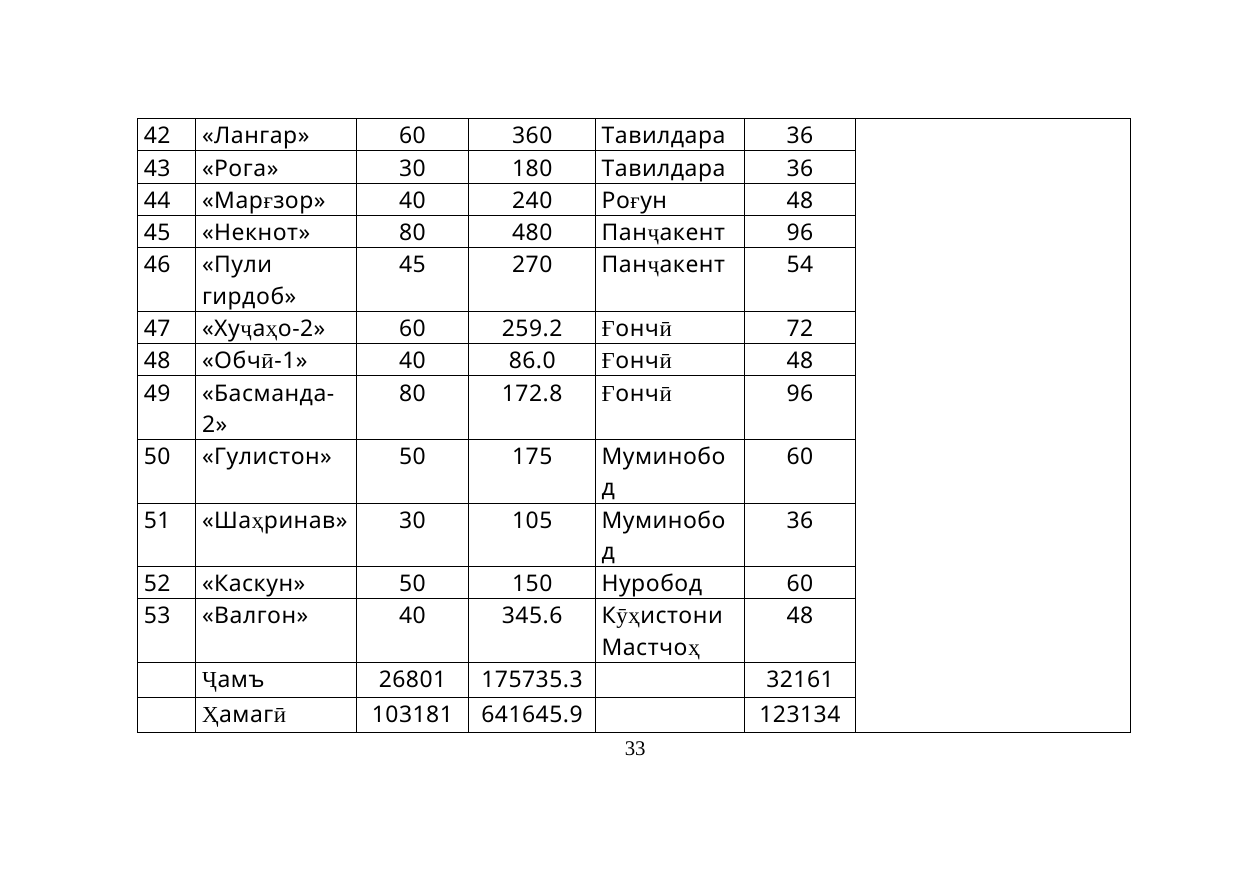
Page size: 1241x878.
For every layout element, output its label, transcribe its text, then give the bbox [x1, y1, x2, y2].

table_cell «Басманда-2» [196, 376, 356, 439]
table_cell 48 [138, 344, 195, 375]
table_cell 49 [138, 376, 195, 439]
table_cell 45 [138, 216, 195, 247]
table_cell Роғун [596, 184, 744, 215]
table_cell 175 [469, 440, 595, 502]
table_cell 480 [469, 216, 595, 247]
table_cell Ғончӣ [596, 312, 744, 343]
table_cell 60 [745, 567, 855, 598]
table_cell 54 [745, 248, 855, 311]
table_cell [596, 663, 744, 697]
table_cell 40 [357, 344, 468, 375]
table_cell 36 [745, 504, 855, 566]
table_cell «Рога» [196, 151, 356, 183]
table_cell 103181 [357, 698, 468, 732]
table_cell 48 [745, 344, 855, 375]
table_cell Панҷакент [596, 248, 744, 311]
table_cell 641645.9 [469, 698, 595, 732]
table_cell Ғончӣ [596, 344, 744, 375]
table_cell 46 [138, 248, 195, 311]
table_cell «Хуҷаҳо-2» [196, 312, 356, 343]
table_cell 96 [745, 216, 855, 247]
table_cell Тавилдара [596, 119, 744, 150]
table_cell 48 [745, 599, 855, 662]
table_cell 51 [138, 504, 195, 566]
table_cell «Пули гирдоб» [196, 248, 356, 311]
table_cell Нуробод [596, 567, 744, 598]
table_cell 270 [469, 248, 595, 311]
table_cell 40 [357, 599, 468, 662]
table_cell 259.2 [469, 312, 595, 343]
table_cell 36 [745, 151, 855, 183]
table_cell 48 [745, 184, 855, 215]
table_cell «Лангар» [196, 119, 356, 150]
table_cell 42 [138, 119, 195, 150]
table_cell 47 [138, 312, 195, 343]
table_cell 86.0 [469, 344, 595, 375]
table_cell [596, 698, 744, 732]
table_cell Муминобод [596, 440, 744, 502]
table_cell 240 [469, 184, 595, 215]
table_cell Ҳамагӣ [196, 698, 356, 732]
table_cell Ғончӣ [596, 376, 744, 439]
table_cell «Шаҳринав» [196, 504, 356, 566]
table_cell 30 [357, 151, 468, 183]
table_cell 123134 [745, 698, 855, 732]
table_cell 172.8 [469, 376, 595, 439]
table_cell 44 [138, 184, 195, 215]
table_cell Муминобод [596, 504, 744, 566]
table_cell 345.6 [469, 599, 595, 662]
table_cell 360 [469, 119, 595, 150]
table_cell Панҷакент [596, 216, 744, 247]
table_cell 175735.3 [469, 663, 595, 697]
table_cell 96 [745, 376, 855, 439]
table_cell 50 [357, 567, 468, 598]
table_cell «Марғзор» [196, 184, 356, 215]
table_cell 72 [745, 312, 855, 343]
table_cell 53 [138, 599, 195, 662]
table_cell 45 [357, 248, 468, 311]
table_cell 30 [357, 504, 468, 566]
table_cell 150 [469, 567, 595, 598]
table_cell 32161 [745, 663, 855, 697]
table_cell 60 [357, 312, 468, 343]
table_cell «Каскун» [196, 567, 356, 598]
table_cell Кӯҳистони Мастчоҳ [596, 599, 744, 662]
table_cell 26801 [357, 663, 468, 697]
table_cell 60 [745, 440, 855, 502]
table_cell «Гулистон» [196, 440, 356, 502]
table_cell 40 [357, 184, 468, 215]
table_cell «Обчӣ-1» [196, 344, 356, 375]
table_cell 80 [357, 216, 468, 247]
table_cell 50 [138, 440, 195, 502]
table_cell 80 [357, 376, 468, 439]
table_cell 36 [745, 119, 855, 150]
table_cell 52 [138, 567, 195, 598]
table_cell 180 [469, 151, 595, 183]
table_cell [138, 663, 195, 697]
table_cell 105 [469, 504, 595, 566]
table_cell Тавилдара [596, 151, 744, 183]
table_cell «Некнот» [196, 216, 356, 247]
table_cell 50 [357, 440, 468, 502]
table_cell 43 [138, 151, 195, 183]
table_cell «Валгон» [196, 599, 356, 662]
table_cell [138, 698, 195, 732]
table_cell Ҷамъ [196, 663, 356, 697]
table_cell 60 [357, 119, 468, 150]
